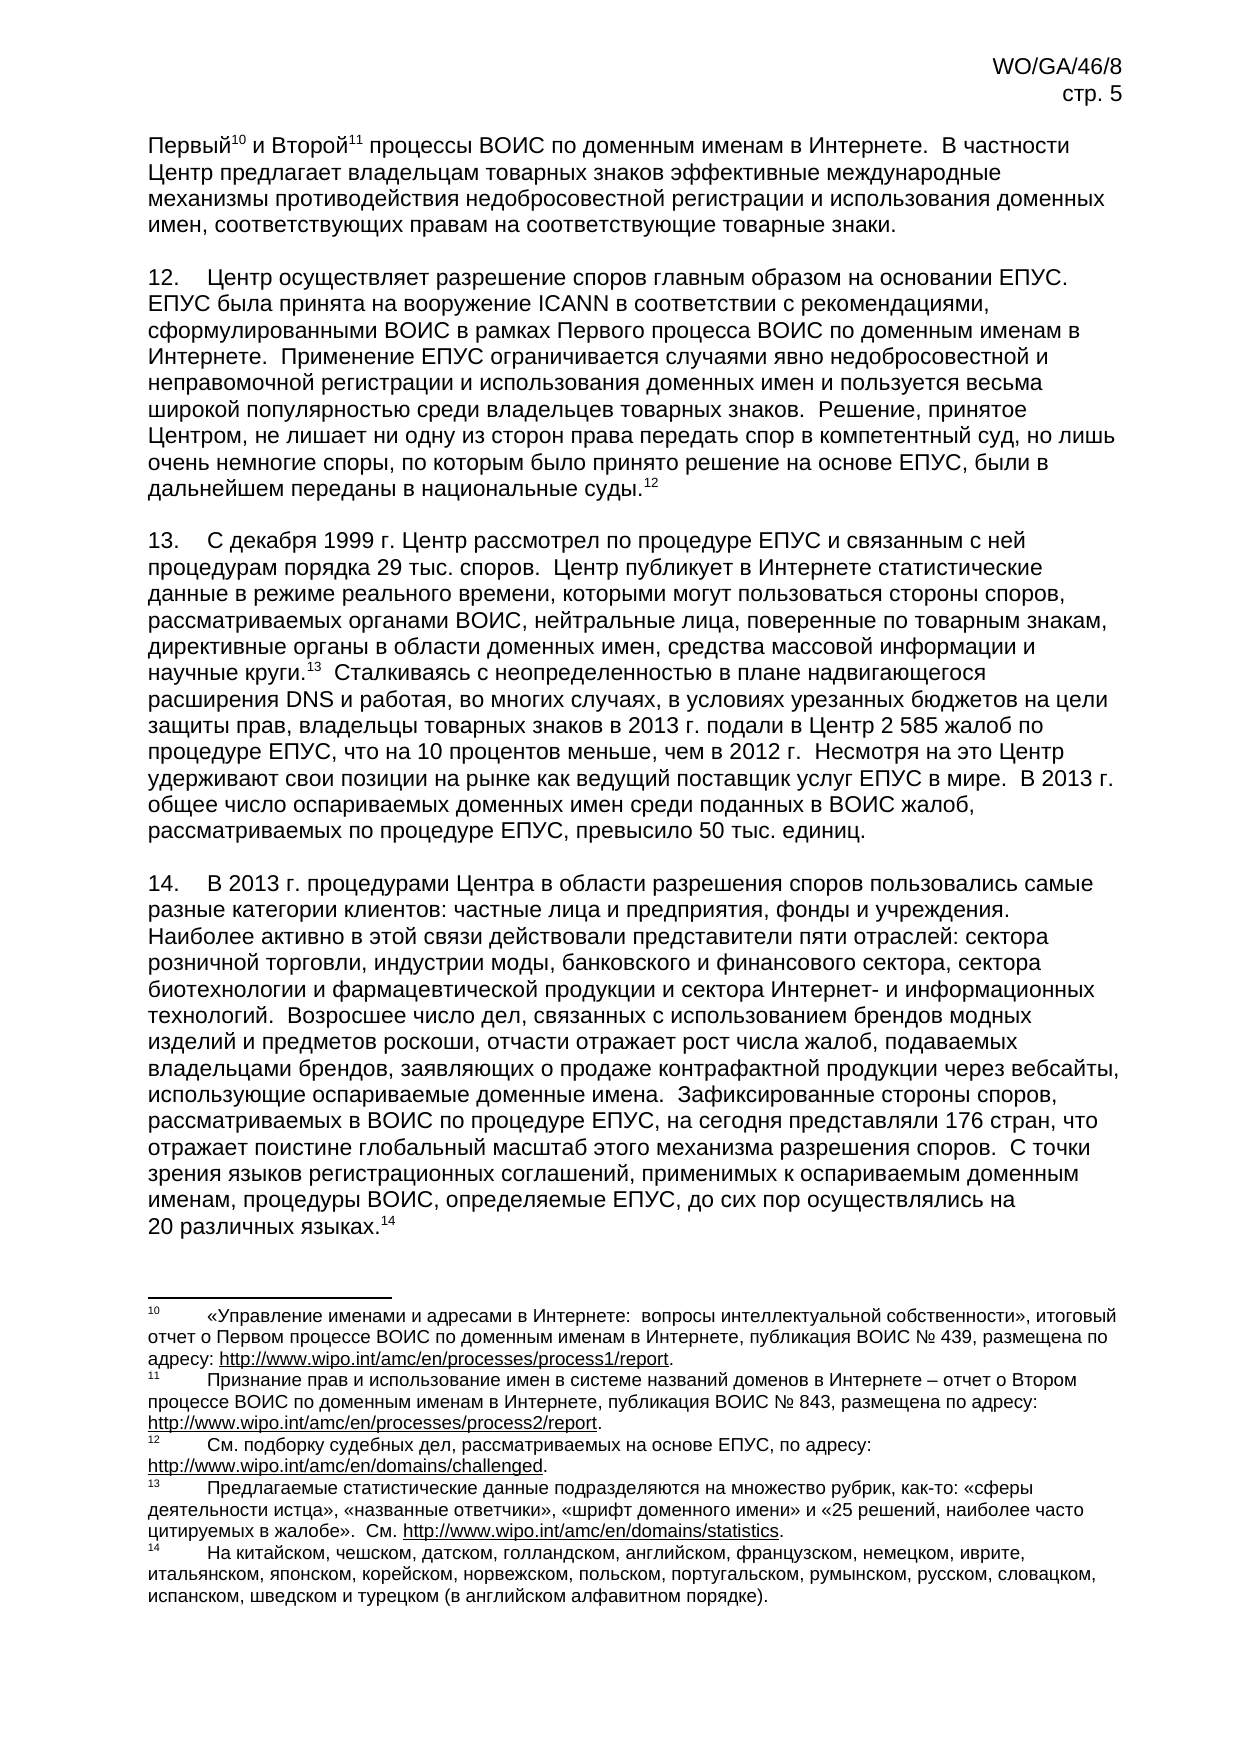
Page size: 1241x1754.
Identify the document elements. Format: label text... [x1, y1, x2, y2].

list С декабря 1999 г. Центр рассмотрел по процедуре ЕПУС и связанным с ней процедурам порядка 29 тыс. споров. Центр публикует в Интернете статистические данные в режиме реального времени, которыми могут пользоваться стороны споров, рассматриваемых органами ВОИС, нейтральные лица, поверенные по товарным знакам, директивные органы в области доменных имен, средства массовой информации и научные круги. Сталкиваясь с неопределенностью в плане надвигающегося расширения DNS и работая, во многих случаях, в условиях урезанных бюджетов на цели защиты прав, владельцы товарных знаков в 2013 г. подали в Центр 2 585 жалоб по процедуре ЕПУС, что на 10 процентов меньше, чем в 2012 г. Несмотря на это Центр удерживают свои позиции на рынке как ведущий поставщик услуг ЕПУС в мире. В 2013 г. общее число оспариваемых доменных имен среди поданных в ВОИС жалоб, рассматриваемых по процедуре ЕПУС, превысило 50 тыс. единиц. [148, 527, 1122, 844]
list Центр осуществляет разрешение споров главным образом на основании ЕПУС. ЕПУС была принята на вооружение ICANN в соответствии с рекомендациями, сформулированными ВОИС в рамках Первого процесса ВОИС по доменным именам в Интернете. Применение ЕПУС ограничивается случаями явно недобросовестной и неправомочной регистрации и использования доменных имен и пользуется весьма широкой популярностью среди владельцев товарных знаков. Решение, принятое Центром, не лишает ни одну из сторон права передать спор в компетентный суд, но лишь очень немногие споры, по которым было принято решение на основе ЕПУС, были в дальнейшем переданы в национальные суды. [148, 264, 1122, 501]
list В 2013 г. процедурами Центра в области разрешения споров пользовались самые разные категории клиентов: частные лица и предприятия, фонды и учреждения. Наиболее активно в этой связи действовали представители пяти отраслей: сектора розничной торговли, индустрии моды, банковского и финансового сектора, сектора биотехнологии и фармацевтической продукции и сектора Интернет- и информационных технологий. Возросшее число дел, связанных с использованием брендов модных изделий и предметов роскоши, отчасти отражает рост числа жалоб, подаваемых владельцами брендов, заявляющих о продаже контрафактной продукции через вебсайты, использующие оспариваемые доменные имена. Зафиксированные стороны споров, рассматриваемых в ВОИС по процедуре ЕПУС, на сегодня представляли 176 стран, что отражает поистине глобальный масштаб этого механизма разрешения споров. С точки зрения языков регистрационных соглашений, применимых к оспариваемым доменным именам, процедуры ВОИС, определяемые ЕПУС, до сих пор осуществлялись на 20 различных языках. [148, 870, 1122, 1239]
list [148, 132, 1122, 238]
